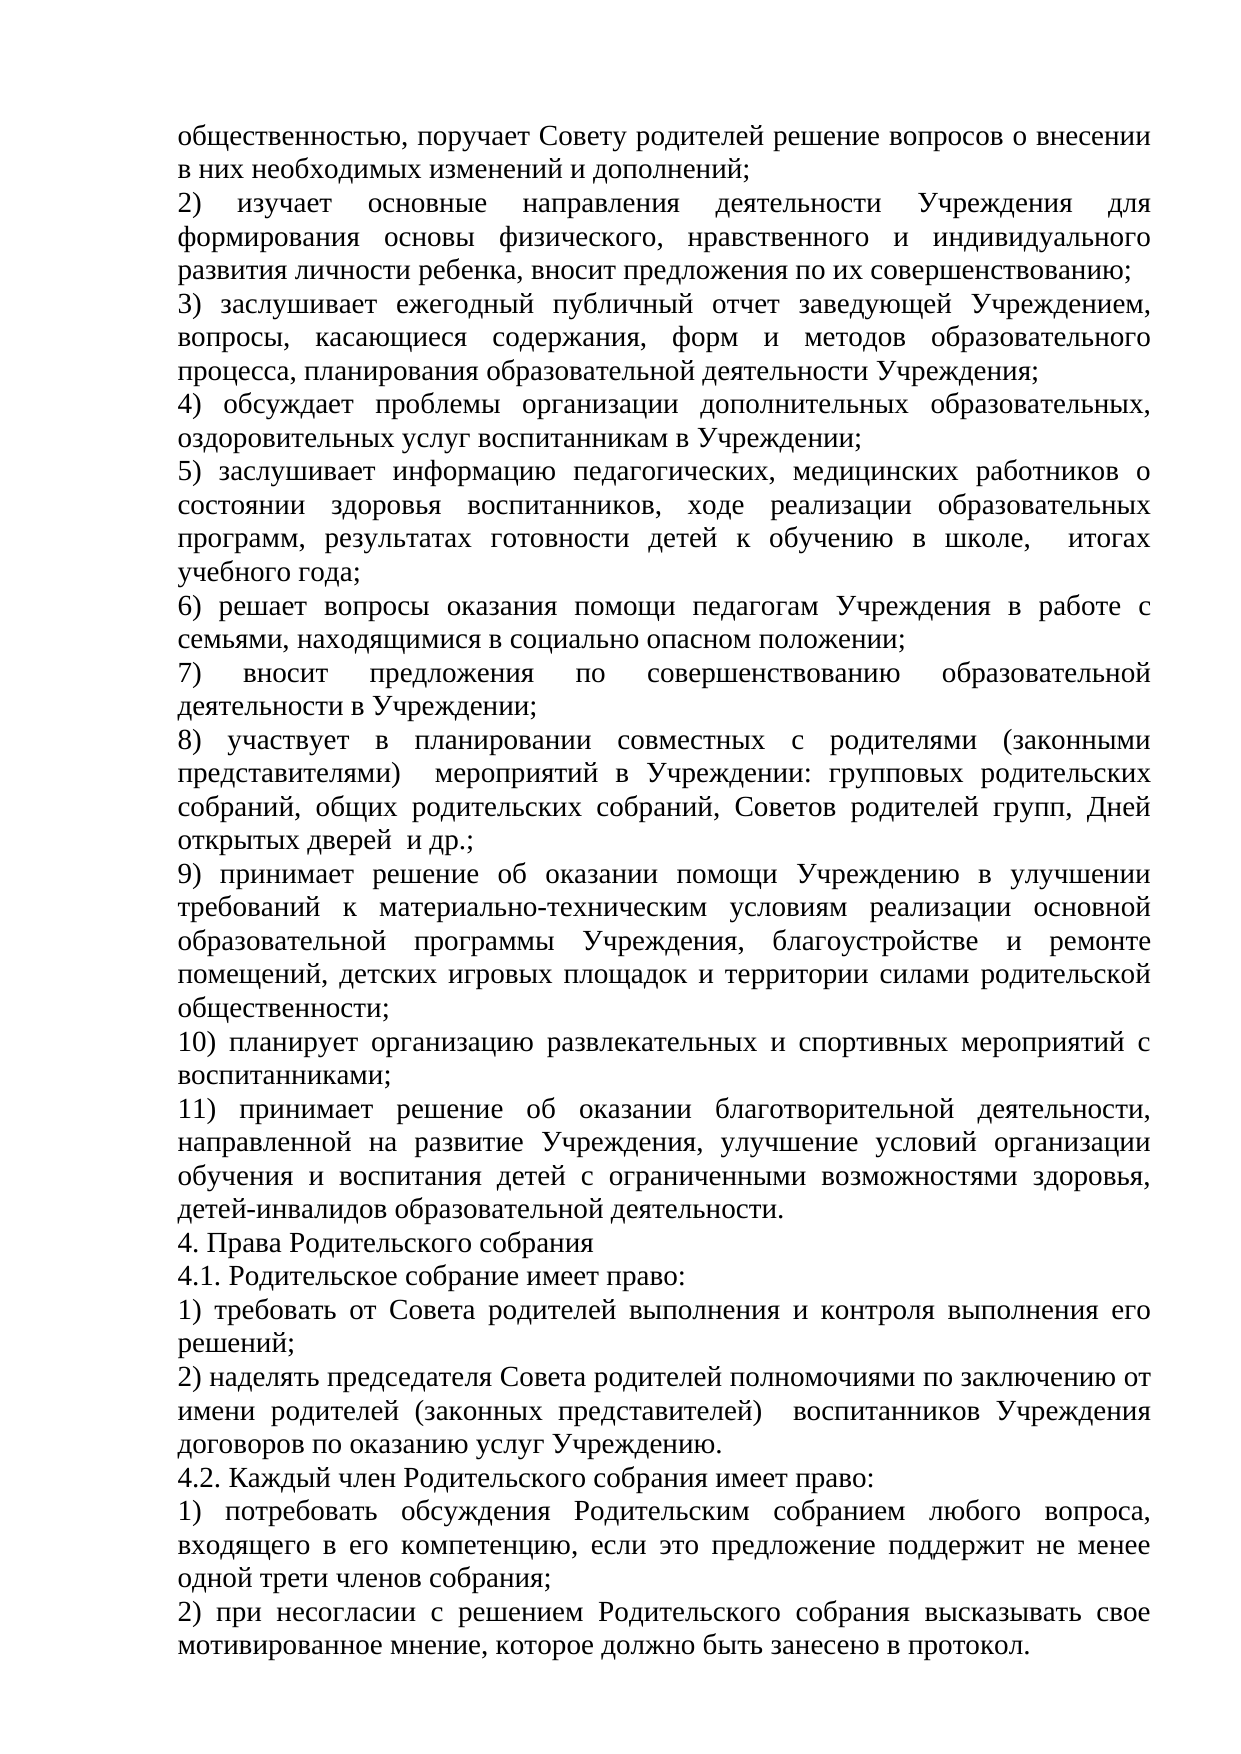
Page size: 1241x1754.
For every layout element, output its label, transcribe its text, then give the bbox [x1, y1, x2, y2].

text 1) потребовать обсуждения Родительским собранием любого вопроса, входящего в его компетенцию, если это предложение поддержит не менее одной трети членов собрания; [177, 1493, 1152, 1594]
text 2) наделять председателя Совета родителей полномочиями по заключению от имени родителей (законных представителей) воспитанников Учреждения договоров по оказанию услуг Учреждению. [177, 1359, 1152, 1460]
text 7) вносит предложения по совершенствованию образовательной деятельности в Учреждении; [177, 655, 1152, 722]
text 1) требовать от Совета родителей выполнения и контроля выполнения его решений; [177, 1292, 1152, 1359]
text 4. Права Родительского собрания [177, 1225, 1152, 1258]
text 9) принимает решение об оказании помощи Учреждению в улучшении требований к материально-техническим условиям реализации основной образовательной программы Учреждения, благоустройстве и ремонте помещений, детских игровых площадок и территории силами родительской общественности; [177, 856, 1152, 1024]
text 10) планирует организацию развлекательных и спортивных мероприятий с воспитанниками; [177, 1024, 1152, 1091]
text 5) заслушивает информацию педагогических, медицинских работников о состоянии здоровья воспитанников, ходе реализации образовательных программ, результатах готовности детей к обучению в школе, итогах учебного года; [177, 453, 1152, 588]
text 2) при несогласии с решением Родительского собрания высказывать свое мотивированное мнение, которое должно быть занесено в протокол. [177, 1594, 1152, 1661]
text 4.1. Родительское собрание имеет право: [177, 1258, 1152, 1292]
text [177, 118, 1152, 185]
text 11) принимает решение об оказании благотворительной деятельности, направленной на развитие Учреждения, улучшение условий организации обучения и воспитания детей с ограниченными возможностями здоровья, детей-инвалидов образовательной деятельности. [177, 1091, 1152, 1225]
text 4) обсуждает проблемы организации дополнительных образовательных, оздоровительных услуг воспитанникам в Учреждении; [177, 386, 1152, 453]
text 4.2. Каждый член Родительского собрания имеет право: [177, 1460, 1152, 1493]
text 8) участвует в планировании совместных с родителями (законными представителями) мероприятий в Учреждении: групповых родительских собраний, общих родительских собраний, Советов родителей групп, Дней открытых дверей и др.; [177, 722, 1152, 856]
text 3) заслушивает ежегодный публичный отчет заведующей Учреждением, вопросы, касающиеся содержания, форм и методов образовательного процесса, планирования образовательной деятельности Учреждения; [177, 286, 1152, 386]
text 6) решает вопросы оказания помощи педагогам Учреждения в работе с семьями, находящимися в социально опасном положении; [177, 588, 1152, 655]
text 2) изучает основные направления деятельности Учреждения для формирования основы физического, нравственного и индивидуального развития личности ребенка, вносит предложения по их совершенствованию; [177, 185, 1152, 286]
